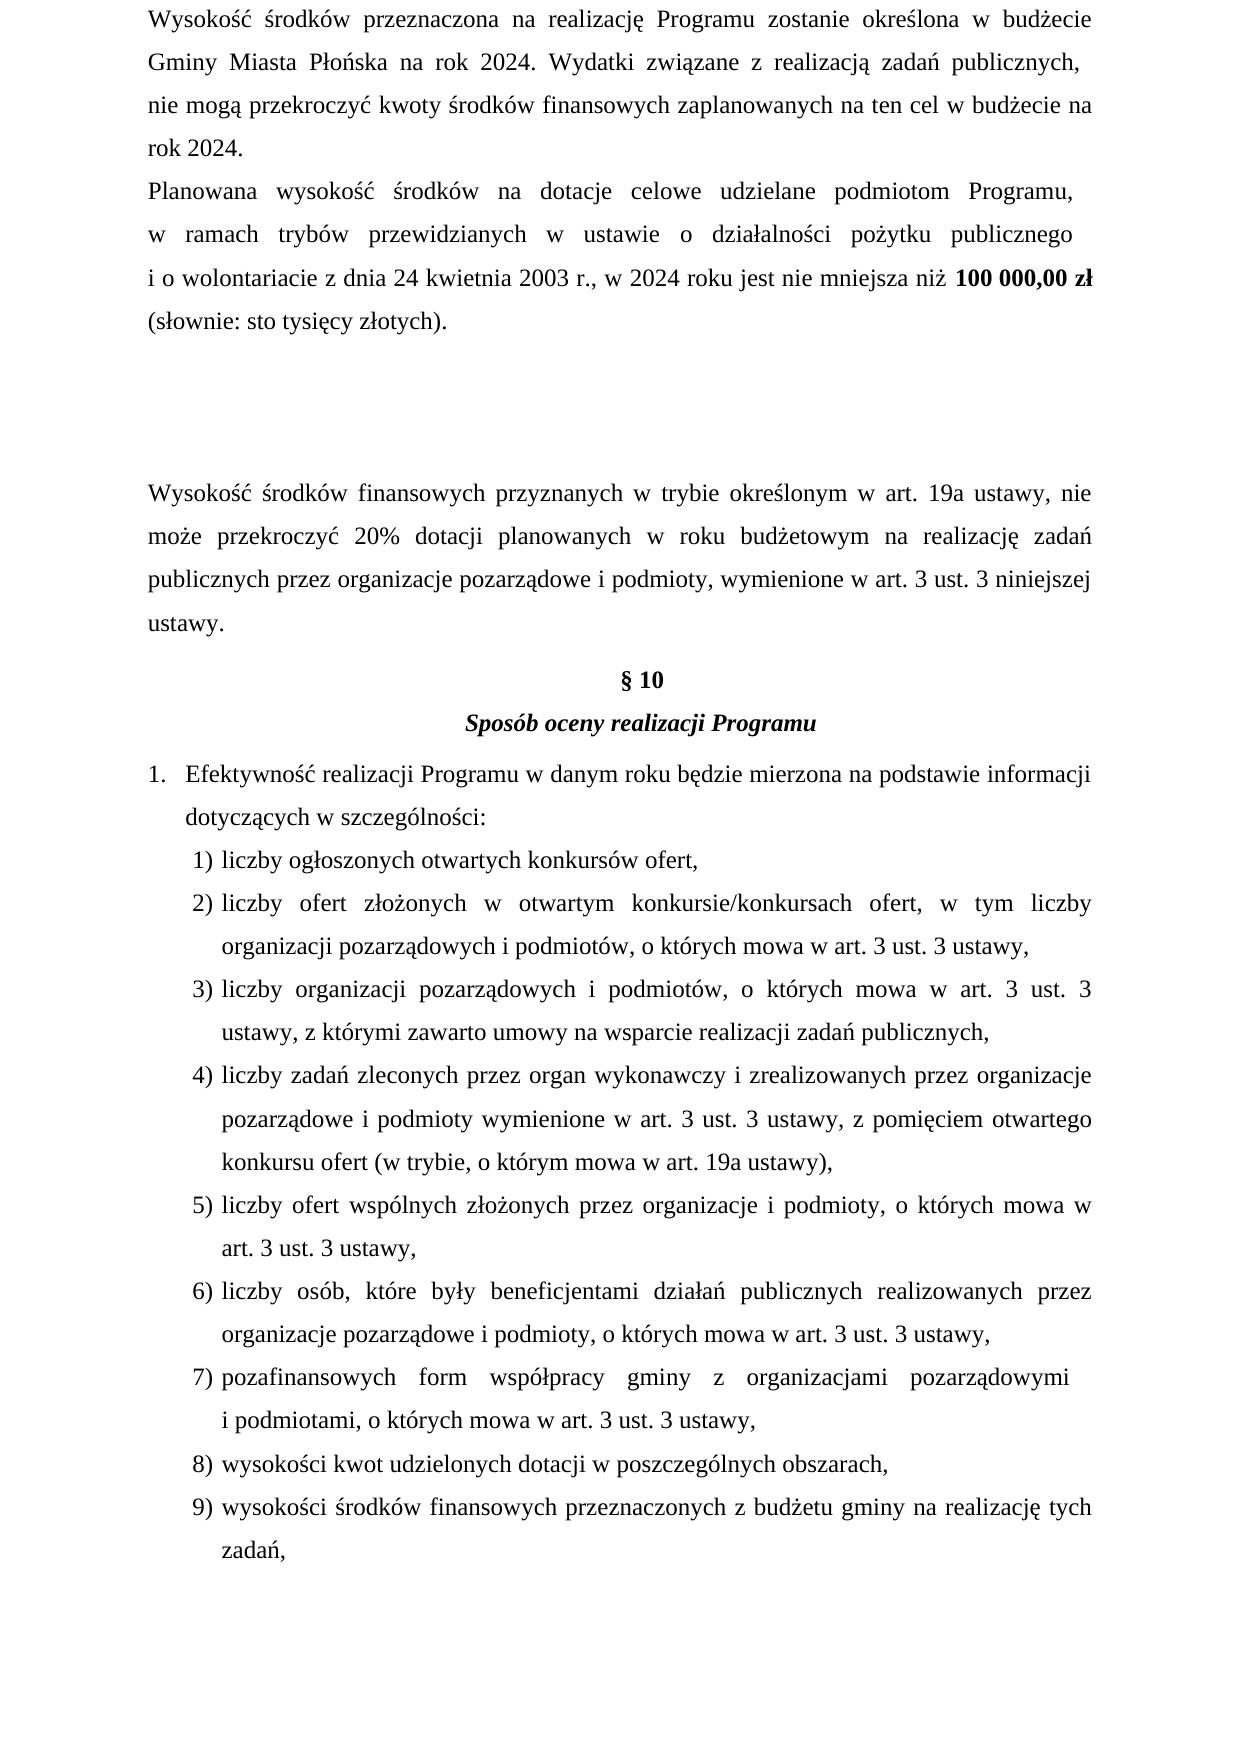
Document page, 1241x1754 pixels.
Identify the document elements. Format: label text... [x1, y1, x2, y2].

list liczby ofert złożonych w otwartym konkursie/konkursach ofert, w tym liczby organizacji pozarządowych i podmiotów, o których mowa w art. 3 ust. 3 ustawy, [192, 888, 1093, 960]
text Sposób oceny realizacji Programu [191, 708, 1093, 737]
list liczby ogłoszonych otwartych konkursów ofert, [192, 845, 1093, 874]
text § 10 [191, 665, 1093, 694]
list liczby osób, które były beneficjentami działań publicznych realizowanych przez organizacje pozarządowe i podmioty, o których mowa w art. 3 ust. 3 ustawy, [192, 1276, 1093, 1348]
list liczby zadań zleconych przez organ wykonawczy i zrealizowanych przez organizacje pozarządowe i podmioty wymienione w art. 3 ust. 3 ustawy, z pomięciem otwartego konkursu ofert (w trybie, o którym mowa w art. 19a ustawy), [192, 1061, 1093, 1176]
list Efektywność realizacji Programu w danym roku będzie mierzona na podstawie informacji dotyczących w szczególności: [148, 759, 1093, 831]
text Wysokość środków finansowych przyznanych w trybie określonym w art. 19a ustawy, nie może przekroczyć 20% dotacji planowanych w roku budżetowym na realizację zadań publicznych przez organizacje pozarządowe i podmioty, wymienione w art. 3 ust. 3 niniejszej ustawy. [148, 478, 1093, 636]
list liczby organizacji pozarządowych i podmiotów, o których mowa w art. 3 ust. 3 ustawy, z którymi zawarto umowy na wsparcie realizacji zadań publicznych, [192, 974, 1093, 1046]
list pozafinansowych form współpracy gminy z organizacjami pozarządowymi i podmiotami, o których mowa w art. 3 ust. 3 ustawy, [192, 1362, 1093, 1434]
text Wysokość środków przeznaczona na realizację Programu zostanie określona w budżecie Gminy Miasta Płońska na rok 2024. Wydatki związane z realizacją zadań publicznych, nie mogą przekroczyć kwoty środków finansowych zaplanowanych na ten cel w budżecie na rok 2024. [148, 4, 1093, 162]
text Planowana wysokość środków na dotacje celowe udzielane podmiotom Programu, w ramach trybów przewidzianych w ustawie o działalności pożytku publicznego i o wolontariacie z dnia 24 kwietnia 2003 r., w 2024 roku jest nie mniejsza niż 100 000,00 zł (słownie: sto tysięcy złotych). [148, 176, 1093, 334]
list liczby ofert wspólnych złożonych przez organizacje i podmioty, o których mowa w art. 3 ust. 3 ustawy, [192, 1190, 1093, 1262]
list wysokości środków finansowych przeznaczonych z budżetu gminy na realizację tych zadań, [192, 1492, 1093, 1564]
list wysokości kwot udzielonych dotacji w poszczególnych obszarach, [192, 1449, 1093, 1477]
